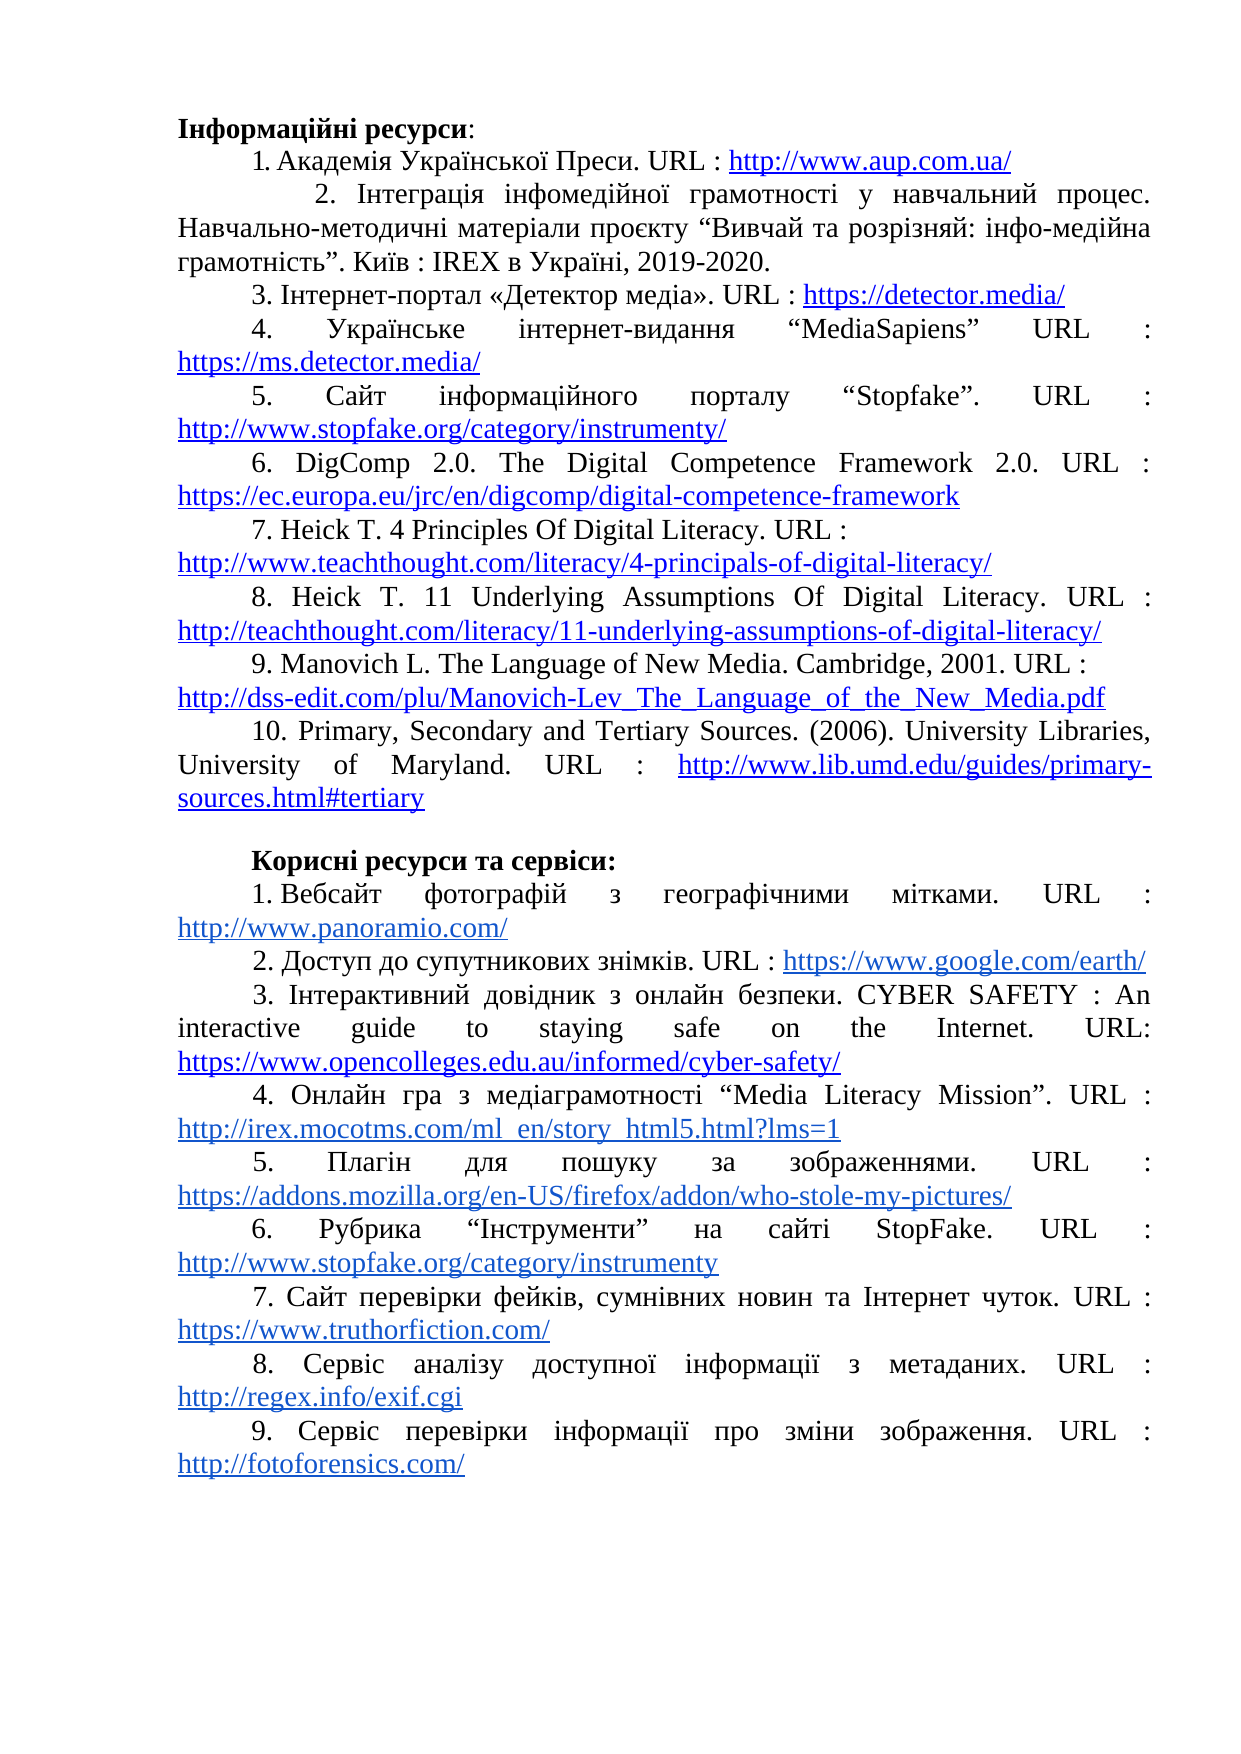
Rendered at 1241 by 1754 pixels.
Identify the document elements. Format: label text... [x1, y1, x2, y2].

text http://www.teachthought.com/literacy/4-principals-of-digital-literacy/ [177, 546, 1152, 579]
text 2. Інтеграція інфомедійної грамотності у навчальний процес. Навчально-методичні матеріали проєкту “Вивчай та розрізняй: інфо-медійна грамотність”. Київ : IREX в Україні, 2019-2020. [177, 177, 1152, 277]
text 3. Інтернет-портал «Детектор медіа». URL : https://detector.media/ [177, 277, 1152, 311]
text 1. Академія Української Преси. URL : http://www.aup.com.ua/ [177, 143, 1152, 177]
text Інформаційні ресурси: [217, 119, 1152, 143]
text 4. Українське інтернет-видання “MediaSapiens” URL : https://ms.detector.media/ [177, 311, 1152, 378]
text 6. Pубрика “Інструменти” на сайті StopFake. URL : http://www.stopfake.org/category/instrumenty [177, 1212, 1152, 1279]
text 2. Доступ до супутникових знімків. URL : https://www.google.com/earth/ [177, 943, 1152, 977]
text 7. Heick T. 4 Principles Of Digital Literacy. URL : [177, 512, 1152, 546]
text 3. Інтерактивний довідник з онлайн безпеки. CYBER SAFETY : Аn interactive guide to staying safe on the Internet. URL: https://www.opencolleges.edu.au/informed/cyber-safety/ [177, 977, 1152, 1077]
text 1. Вебсайт фотографій з географічними мітками. URL : http://www.panoramio.com/ [177, 876, 1152, 943]
text Кориснi ресурси та сервiси: [177, 843, 1152, 876]
text 5. Плагін для пошуку за зображеннями. URL : https://addons.mozilla.org/en-US/firefox/addon/who-stole-my-pictures/ [177, 1144, 1152, 1212]
text 4. Онлайн гра з медіаграмотності “Media Literacy Mission”. URL : http://irex.mocotms.com/ml_en/story_html5.html?lms=1 [177, 1077, 1152, 1144]
text 8. Heick T. 11 Underlying Assumptions Of Digital Literacy. URL : http://teachthought.com/literacy/11-underlying-assumptions-of-digital-literacy/ 9. Manovich L. The Language of New Media. Cambridge, 2001. URL : [177, 579, 1152, 680]
text 5. Сайт інформаційного порталу “Stopfake”. URL : http://www.stopfake.org/category/instrumenty/ [177, 378, 1152, 445]
text 7. Cайт перевірки фейків, сумнівних новин та Інтернет чуток. URL : https://www.truthorfiction.com/ [177, 1279, 1152, 1346]
text 9. Сервіс перевірки інформації про зміни зображення. URL : http://fotoforensics.com/ [177, 1413, 1152, 1480]
text 8. Сервіс аналізу доступної інформації з метаданих. URL : http://regex.info/exif.cgi [177, 1346, 1152, 1413]
text http://dss-edit.com/plu/Manovich-Lev_The_Language_of_the_New_Media.pdf [177, 680, 1152, 713]
text 6. DigComp 2.0. The Digital Competence Framework 2.0. URL : ​https://ec.europa.eu/jrc/en/digcomp/digital-competence-framework [177, 445, 1152, 512]
text 10. Primary, Secondary and Tertiary Sources. (2006). University Libraries, University of Maryland. URL : http://www.lib.umd.edu/guides/primary-sources.html#tertiary [177, 713, 1152, 814]
